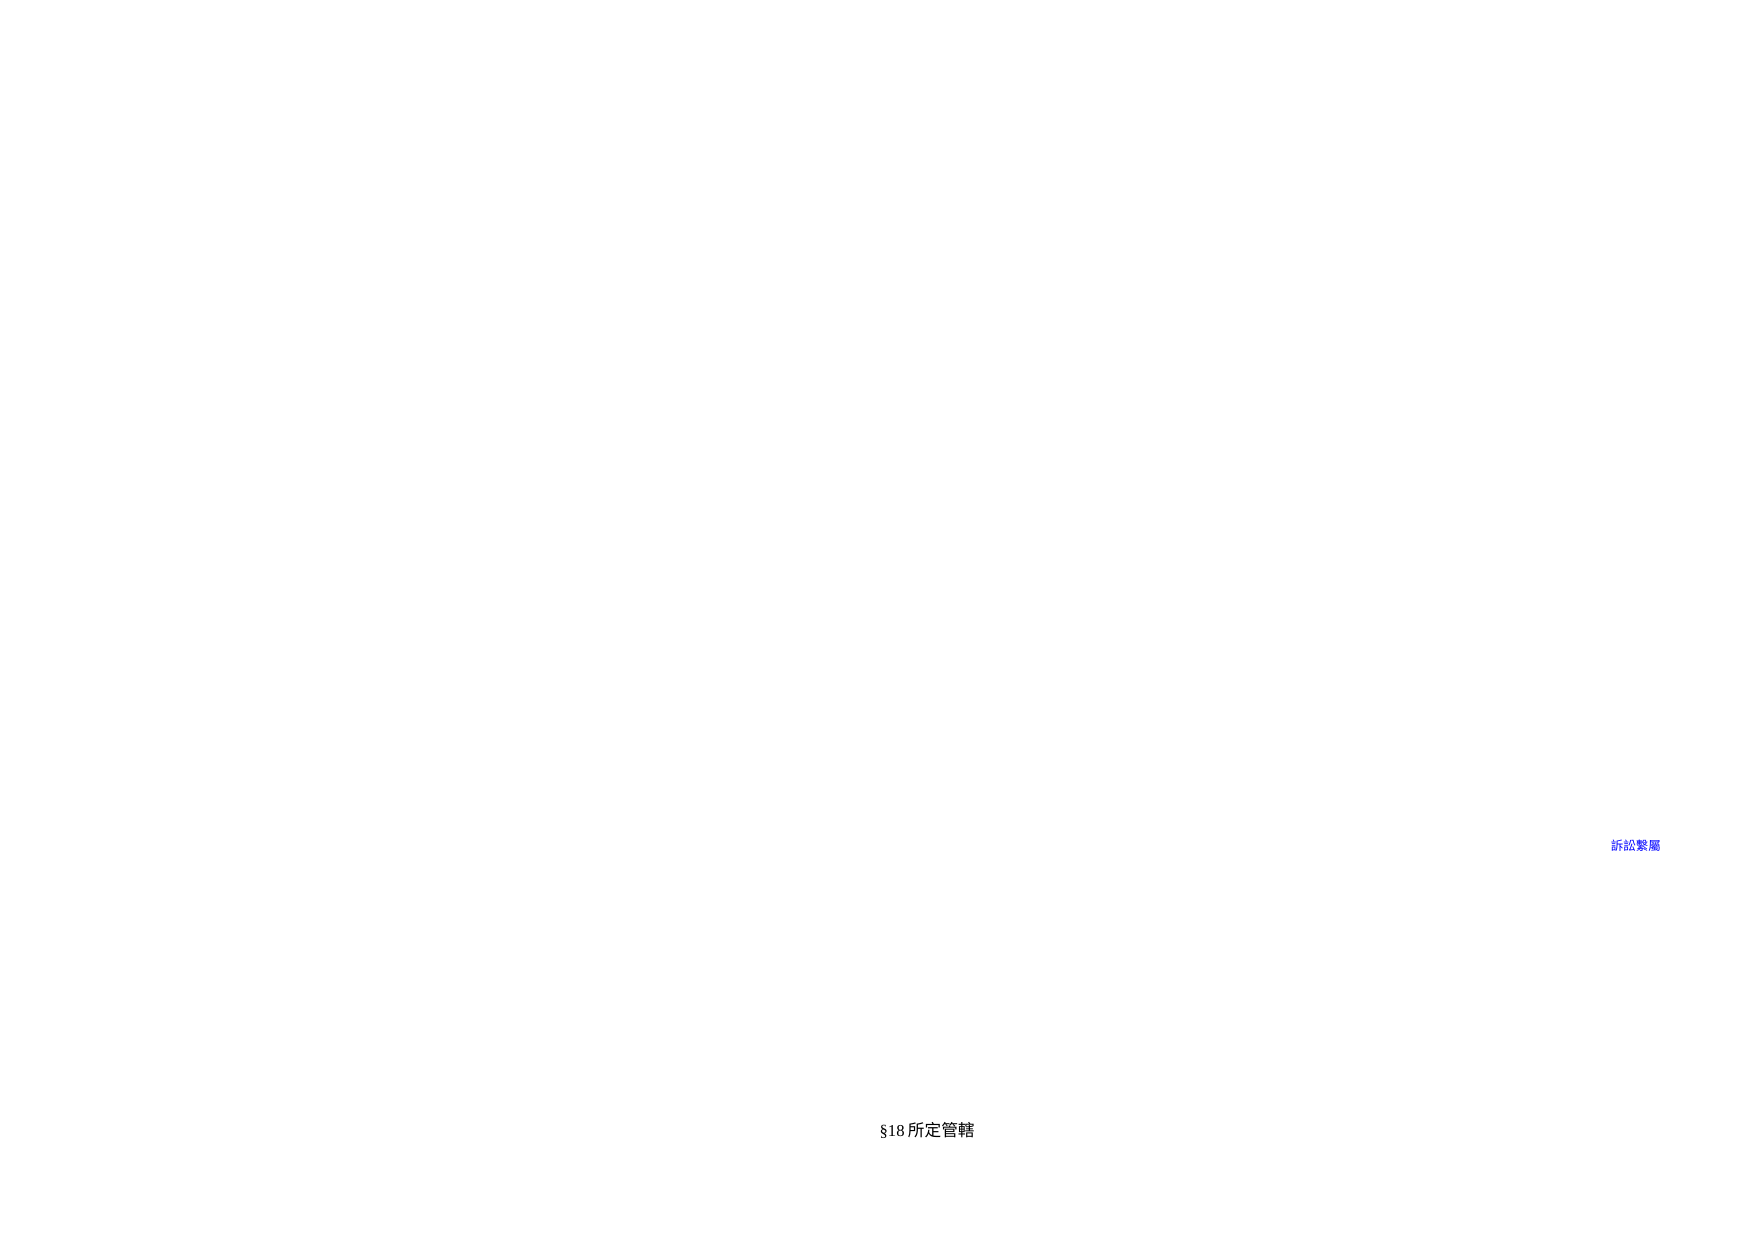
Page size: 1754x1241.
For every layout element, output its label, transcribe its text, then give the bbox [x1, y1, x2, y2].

list i [29, 39, 1724, 1201]
